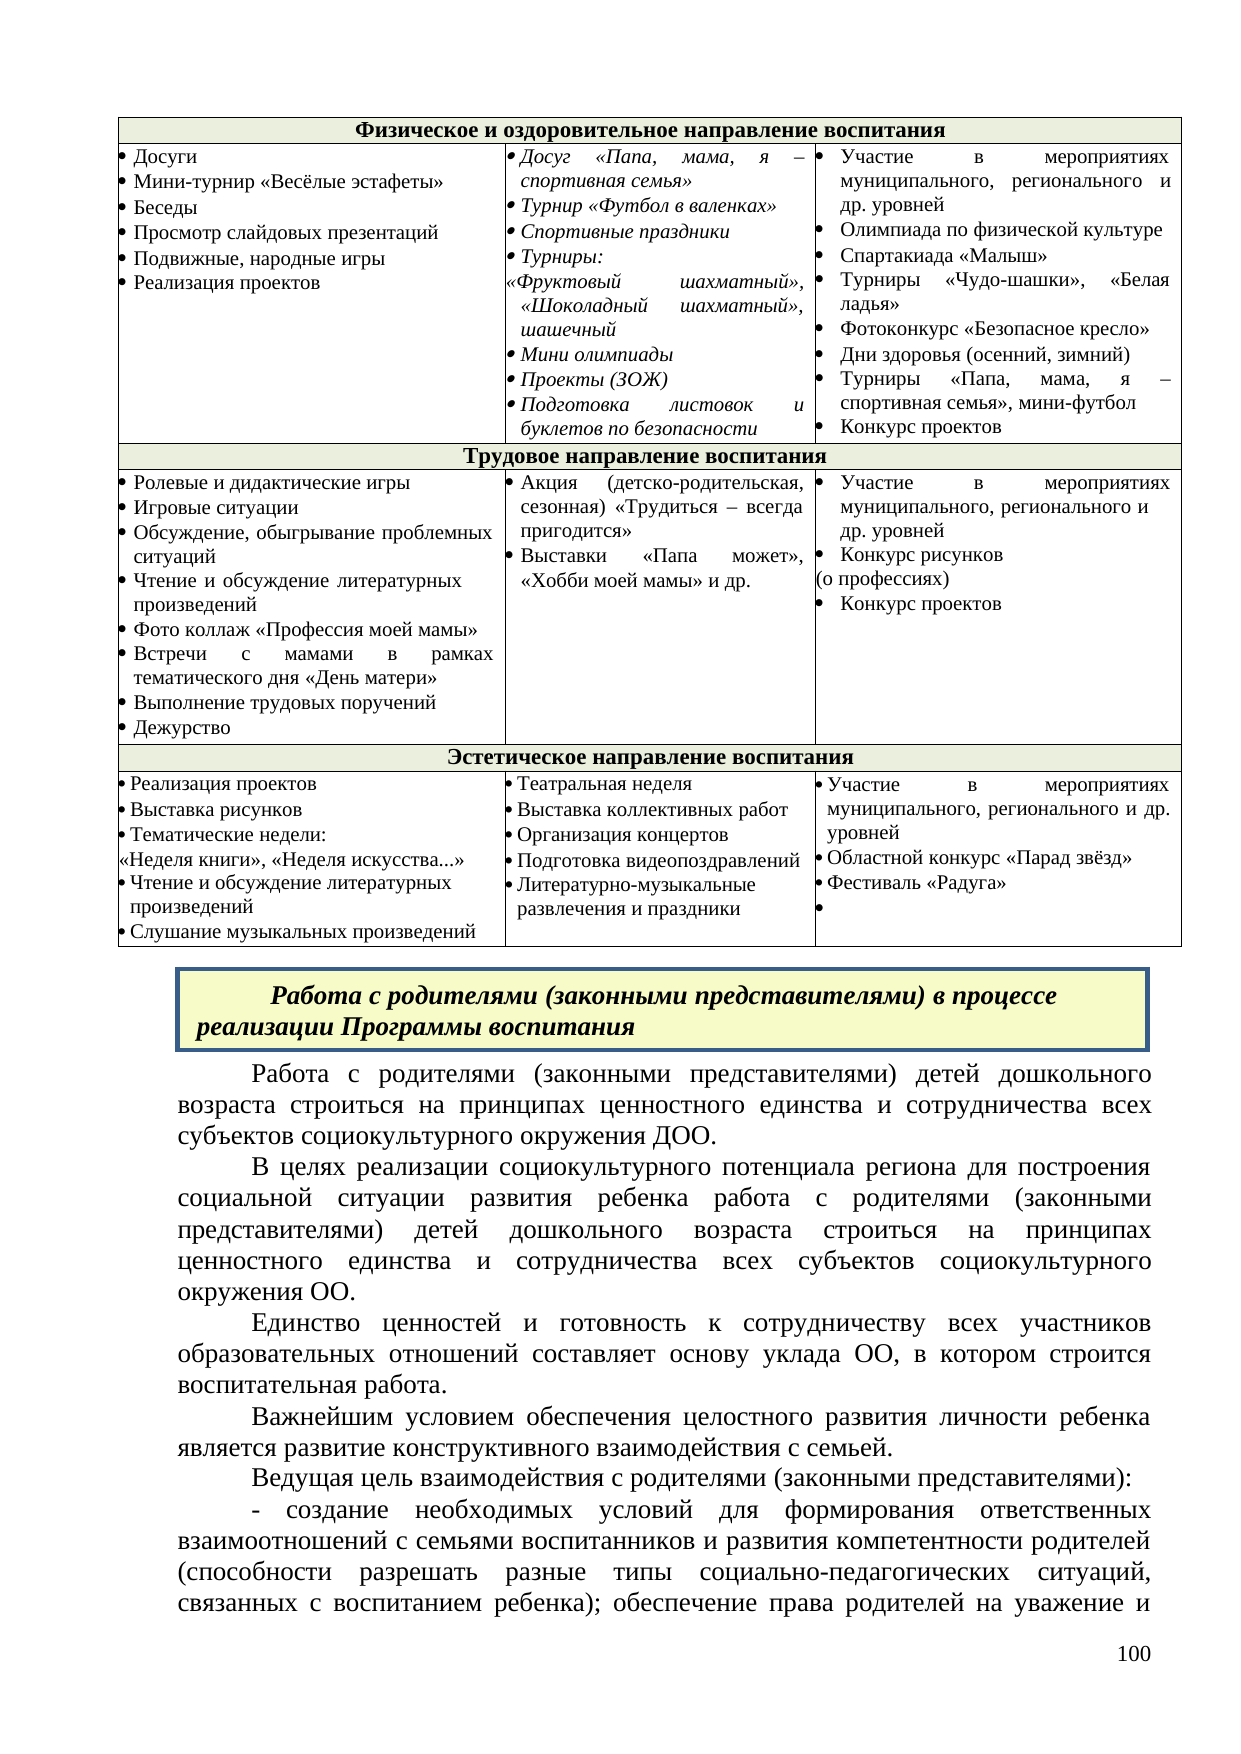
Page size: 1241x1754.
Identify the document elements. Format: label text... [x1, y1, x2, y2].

text В целях реализации социокультурного потенциала региона для построения социальной ситуации развития ребенка работа с родителями (законными представителями) детей дошкольного возраста строиться на принципах ценностного единства и сотрудничества всех субъектов социокультурного окружения ОО. [177, 1150, 1152, 1306]
table_cell Ролевые и дидактические игры Игровые ситуации Обсуждение, обыгрывание проблемных ситуаций Чтение и обсуждение литературных произведений Фото коллаж «Профессия моей мамы» Встречи с мамами в рамках тематического дня «День матери» Выполнение трудовых поручений Дежурство [119, 470, 505, 744]
text Ведущая цель взаимодействия с родителями (законными представителями): [251, 1462, 1221, 1493]
table_cell Реализация проектов Выставка рисунков Тематические недели: «Неделя книги», «Неделя искусства...» Чтение и обсуждение литературных произведений Слушание музыкальных произведений [119, 772, 505, 946]
text Работа с родителями (законными представителями) детей дошкольного возраста строиться на принципах ценностного единства и сотрудничества всех субъектов социокультурного окружения ДОО. [177, 1057, 1152, 1150]
table_cell Эстетическое направление воспитания [119, 745, 1181, 771]
table_cell Участие в мероприятиях муниципального, регионального и др. уровней Конкурс рисунков (о профессиях) Конкурс проектов [816, 470, 1181, 744]
table_header Работа с родителями (законными представителями) в процессе реализации Программы воспитания [180, 971, 1145, 1048]
table_cell Трудовое направление воспитания [119, 444, 1181, 469]
table_cell Театральная неделя Выставка коллективных работ Организация концертов Подготовка видеопоздравлений Литературно-музыкальные развлечения и праздники [506, 772, 815, 946]
table_cell Досуги Мини-турнир «Весёлые эстафеты» Беседы Просмотр слайдовых презентаций Подвижные, народные игры Реализация проектов [119, 144, 505, 442]
text Единство ценностей и готовность к сотрудничеству всех участников образовательных отношений составляет основу уклада ОО, в котором строится воспитательная работа. [177, 1306, 1152, 1399]
text Важнейшим условием обеспечения целостного развития личности ребенка является развитие конструктивного взаимодействия с семьей. [177, 1399, 1151, 1462]
table_header Физическое и оздоровительное направление воспитания [119, 118, 1181, 143]
table_cell Участие в мероприятиях муниципального, регионального и др. уровней Областной конкурс «Парад звёзд» Фестиваль «Радуга»  [816, 772, 1181, 946]
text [177, 1493, 1152, 1618]
table_cell Акция (детско-родительская, сезонная) «Трудиться – всегда пригодится» Выставки «Папа может», «Хобби моей мамы» и др. [506, 470, 815, 744]
table_cell Участие в мероприятиях муниципального, регионального и др. уровней Олимпиада по физической культуре Спартакиада «Малыш» Турниры «Чудо-шашки», «Белая ладья» Фотоконкурс «Безопасное кресло» Дни здоровья (осенний, зимний) Турниры «Папа, мама, я – спортивная семья», мини-футбол Конкурс проектов [816, 144, 1181, 442]
table_cell Досуг «Папа, мама, я – спортивная семья» Турнир «Футбол в валенках» Спортивные праздники Турниры: «Фруктовый шахматный», «Шоколадный шахматный», шашечный Мини олимпиады Проекты (ЗОЖ) Подготовка листовок и буклетов по безопасности [506, 144, 815, 442]
